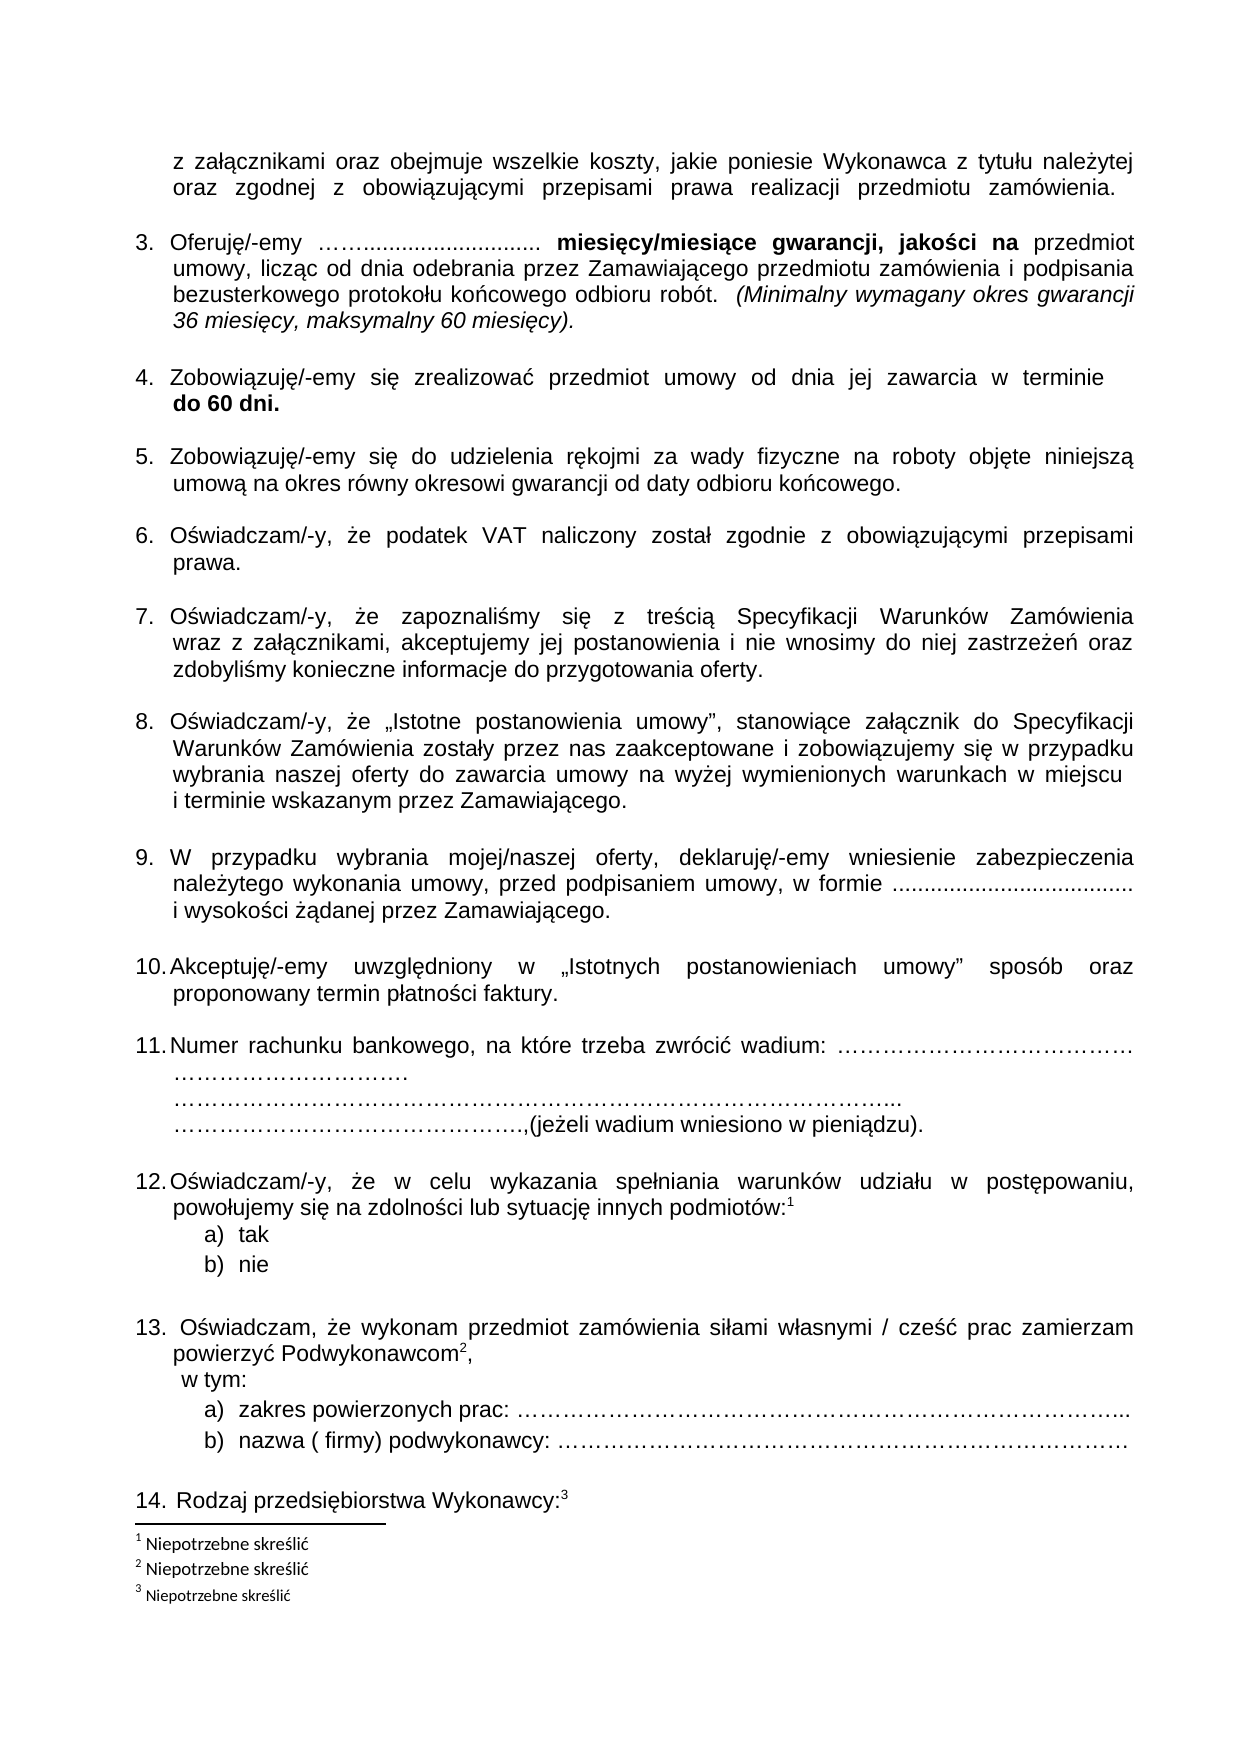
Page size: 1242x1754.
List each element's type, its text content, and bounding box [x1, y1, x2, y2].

list Oświadczam/-y, że „Istotne postanowienia umowy”, stanowiące załącznik do Specyfikacji Warunków Zamówienia zostały przez nas zaakceptowane i zobowiązujemy się w przypadku wybrania naszej oferty do zawarcia umowy na wyżej wymienionych warunkach w miejscu i terminie wskazanym przez Zamawiającego. [135, 708, 1134, 814]
list zakres powierzonych prac: ……………………………………………………………………... [204, 1396, 1134, 1423]
list Akceptuję/-emy uwzględniony w „Istotnych postanowieniach umowy” sposób oraz proponowany termin płatności faktury. [135, 953, 1134, 1006]
list Numer rachunku bankowego, na które trzeba zwrócić wadium: ………………………………… ………………………….…………………………………………………………………………………...……………………………………….,(jeżeli wadium wniesiono w pieniądzu). [135, 1032, 1134, 1138]
text w tym: [165, 1366, 1134, 1393]
list W przypadku wybrania mojej/naszej oferty, deklaruję/-emy wniesienie zabezpieczenia należytego wykonania umowy, przed podpisaniem umowy, w formie ...................................... i wysokości żądanej przez Zamawiającego. [135, 844, 1134, 923]
list Oświadczam, że wykonam przedmiot zamówienia siłami własnymi / cześć prac zamierzam powierzyć Podwykonawcom, [135, 1313, 1134, 1366]
list Oświadczam/-y, że w celu wykazania spełniania warunków udziału w postępowaniu, powołujemy się na zdolności lub sytuację innych podmiotów: [135, 1168, 1134, 1221]
list Zobowiązuję/-emy się do udzielenia rękojmi za wady fizyczne na roboty objęte niniejszą umową na okres równy okresowi gwarancji od daty odbioru końcowego. [135, 443, 1134, 496]
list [135, 148, 1134, 228]
list Rodzaj przedsiębiorstwa Wykonawcy: [135, 1487, 1134, 1513]
list nie [204, 1251, 1134, 1309]
list tak [204, 1221, 1134, 1247]
list Oferuję/-emy ……............................ miesięcy/miesiące gwarancji, jakości na przedmiot umowy, licząc od dnia odebrania przez Zamawiającego przedmiotu zamówienia i podpisania bezusterkowego protokołu końcowego odbioru robót. (Minimalny wymagany okres gwarancji 36 miesięcy, maksymalny 60 miesięcy). [135, 228, 1134, 334]
list nazwa ( firmy) podwykonawcy: ………………………………………………………………… [204, 1427, 1134, 1453]
list Zobowiązuję/-emy się zrealizować przedmiot umowy od dnia jej zawarcia w terminie do 60 dni. [135, 364, 1134, 417]
list Oświadczam/-y, że podatek VAT naliczony został zgodnie z obowiązującymi przepisami prawa. [135, 522, 1134, 603]
list Oświadczam/-y, że zapoznaliśmy się z treścią Specyfikacji Warunków Zamówienia wraz z załącznikami, akceptujemy jej postanowienia i nie wnosimy do niej zastrzeżeń oraz zdobyliśmy konieczne informacje do przygotowania oferty. [135, 603, 1134, 682]
